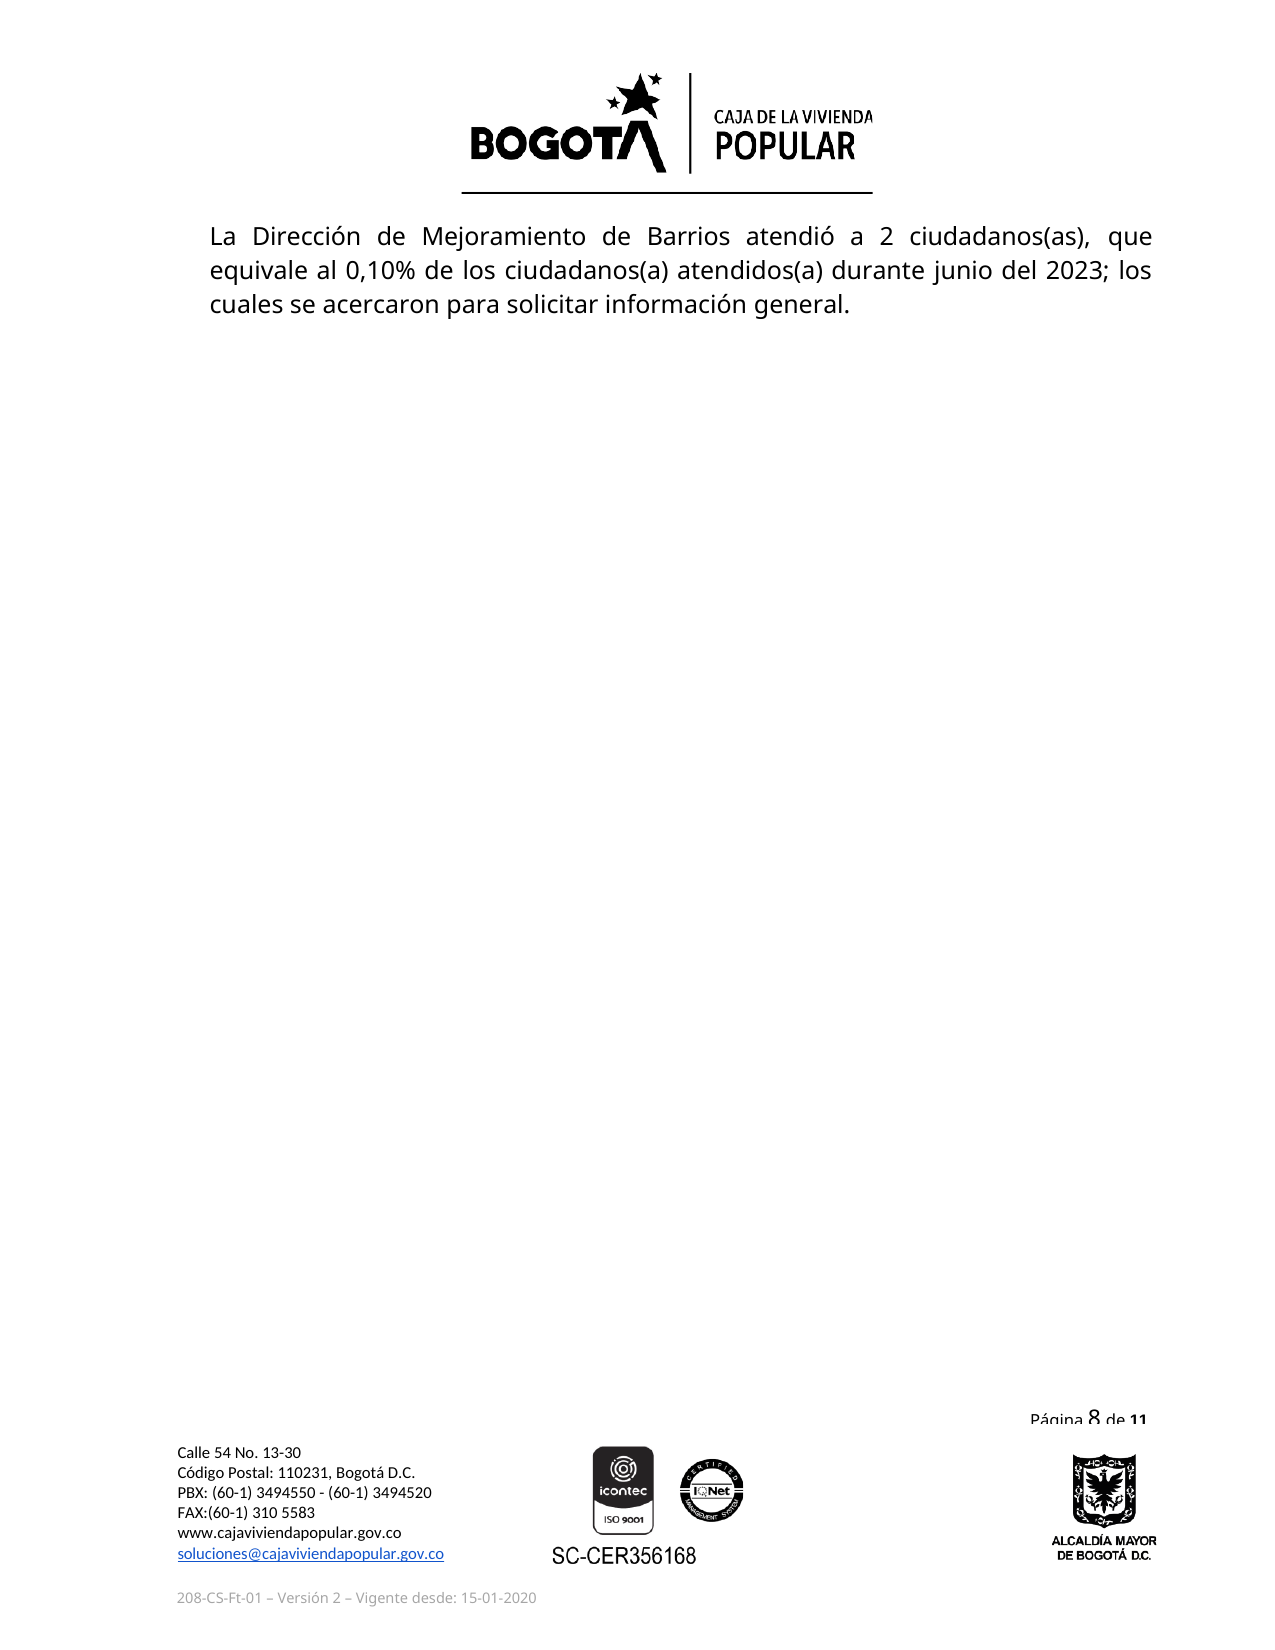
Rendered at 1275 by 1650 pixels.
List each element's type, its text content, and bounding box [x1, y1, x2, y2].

picture [552, 1446, 744, 1564]
picture [461, 73, 873, 194]
text La Dirección de Mejoramiento de Barrios atendió a 2 ciudadanos(as), que equivale al 0,10% de los ciudadanos(a) atendidos(a) durante junio del 2023; los cuales se acercaron para solicitar información general. [209, 219, 1152, 321]
picture [1052, 1454, 1157, 1560]
